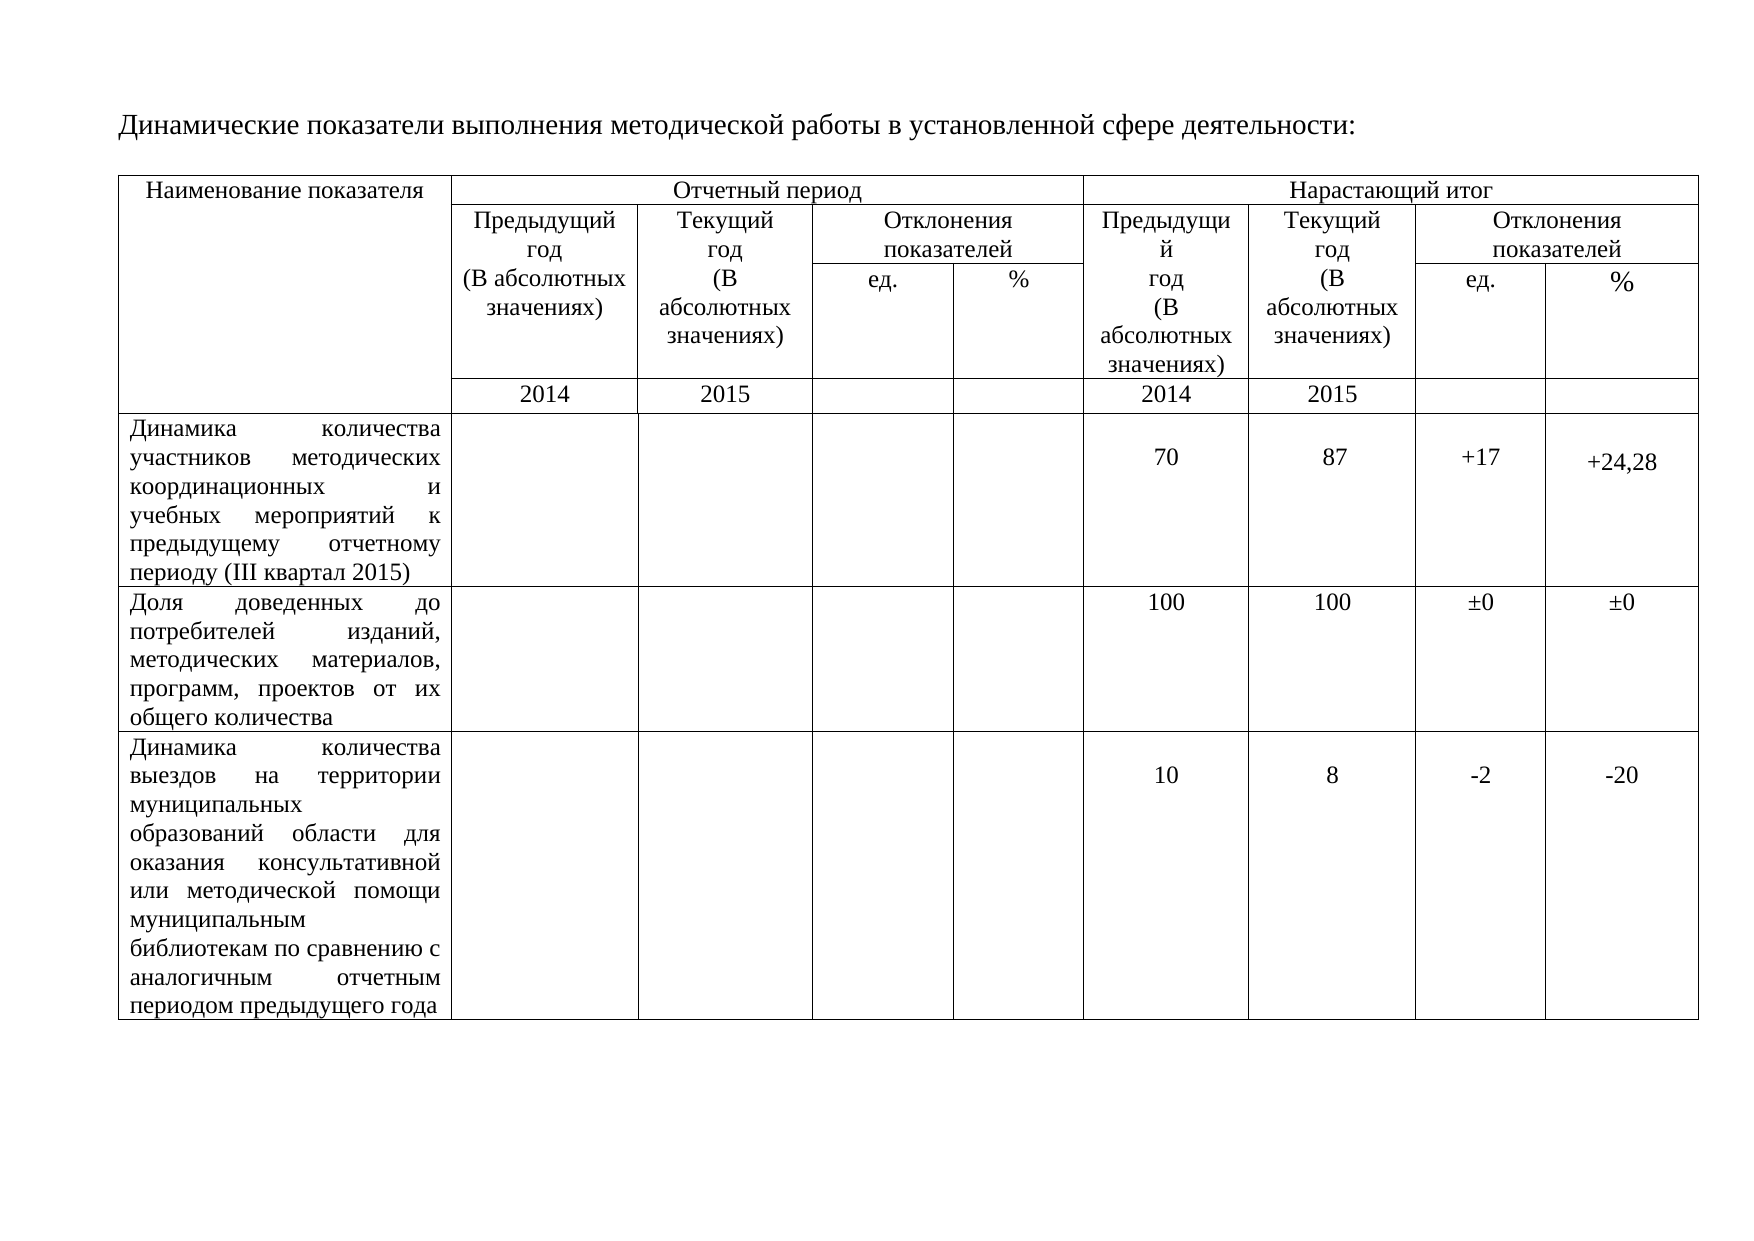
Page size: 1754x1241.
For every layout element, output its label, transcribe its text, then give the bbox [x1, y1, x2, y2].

table_cell 8 [1249, 732, 1415, 1019]
table_cell -2 [1416, 732, 1545, 1019]
table_cell +17 [1416, 414, 1545, 586]
table_cell 87 [1249, 414, 1415, 586]
table_cell 2015 [638, 379, 812, 412]
table_header Наименование показателя [119, 176, 451, 412]
table_cell [954, 379, 1083, 412]
table_cell Динамика количества выездов на территории муниципальных образований области для оказания консультативной или методической помощи муниципальным библиотекам по сравнению с аналогичным отчетным периодом предыдущего года [119, 732, 451, 1019]
table_cell 2014 [1084, 379, 1248, 412]
table_cell Текущий год (В абсолютных значениях) [1249, 205, 1415, 378]
table_cell 10 [1084, 732, 1248, 1019]
table_cell 100 [1249, 587, 1415, 731]
table_cell [452, 732, 638, 1019]
table_cell ±0 [1546, 587, 1698, 731]
table_cell ед. [1416, 264, 1545, 378]
table_cell [813, 379, 953, 412]
table_cell [452, 587, 638, 731]
table_cell [954, 414, 1083, 586]
table_cell [452, 414, 638, 586]
table_cell 2014 [452, 379, 637, 412]
table_cell Отклонения показателей [1416, 205, 1698, 263]
table_cell [954, 732, 1083, 1019]
table_cell 2015 [1249, 379, 1415, 412]
table_cell Текущий год (В абсолютных значениях) [638, 205, 812, 378]
table_header Нарастающий итог [1084, 176, 1698, 204]
table_cell 100 [1084, 587, 1248, 731]
table_cell [639, 732, 812, 1019]
table_cell [639, 587, 812, 731]
table_cell % [954, 264, 1083, 378]
table_header Отчетный период [452, 176, 1083, 204]
table_cell [1546, 379, 1698, 412]
table_cell Отклонения показателей [813, 205, 1083, 263]
table_cell ед. [813, 264, 953, 378]
table_cell -20 [1546, 732, 1698, 1019]
text Динамические показатели выполнения методической работы в установленной сфере деятельности: [118, 107, 1636, 141]
table_cell [639, 414, 812, 586]
table_cell % [1546, 264, 1698, 378]
table_cell Динамика количества участников методических координационных и учебных мероприятий к предыдущему отчетному периоду (III квартал 2015) [119, 414, 451, 586]
table_cell Предыдущий год (В абсолютных значениях) [452, 205, 637, 378]
table_cell +24,28 [1546, 414, 1698, 586]
table_cell [813, 587, 953, 731]
table_cell ±0 [1416, 587, 1545, 731]
table_cell [954, 587, 1083, 731]
table_cell Предыдущий год (В абсолютных значениях) [1084, 205, 1248, 378]
table_cell [813, 732, 953, 1019]
table_cell Доля доведенных до потребителей изданий, методических материалов, программ, проектов от их общего количества [119, 587, 451, 731]
table_cell 70 [1084, 414, 1248, 586]
table_cell [1416, 379, 1545, 412]
table_cell [813, 414, 953, 586]
